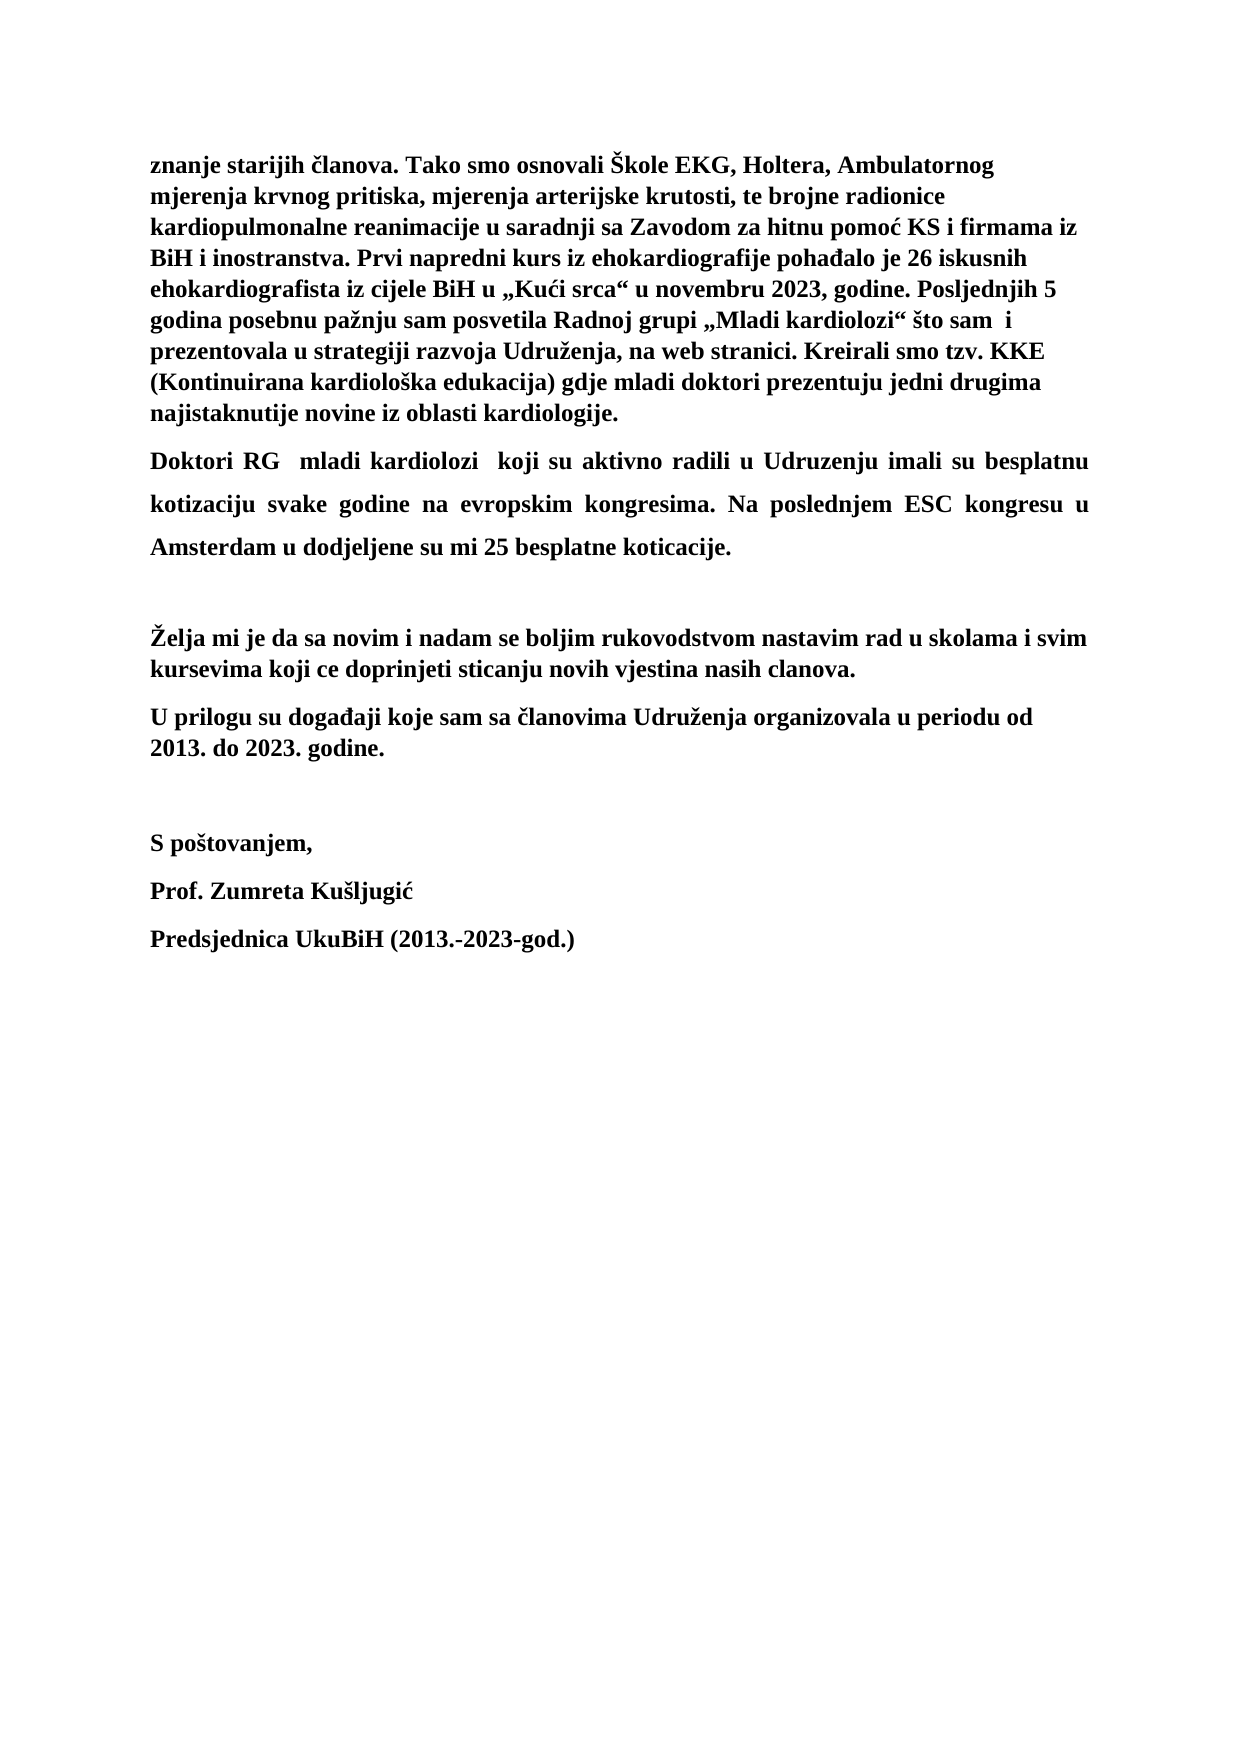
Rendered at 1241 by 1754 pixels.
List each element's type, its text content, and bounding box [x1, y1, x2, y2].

text S poštovanjem, [150, 828, 1090, 857]
text Predsjednica UkuBiH (2013.-2023-god.) [150, 924, 1090, 952]
text Želja mi je da sa novim i nadam se boljim rukovodstvom nastavim rad u skolama i svim kursevima koji ce doprinjeti sticanju novih vjestina nasih clanova. [150, 623, 1090, 683]
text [150, 150, 1090, 427]
text U prilogu su događaji koje sam sa članovima Udruženja organizovala u periodu od 2013. do 2023. godine. [150, 702, 1090, 762]
text Doktori RG mladi kardiolozi koji su aktivno radili u Udruzenju imali su besplatnu kotizaciju svake godine na evropskim kongresima. Na poslednjem ESC kongresu u Amsterdam u dodjeljene su mi 25 besplatne koticacije. [150, 446, 1090, 561]
text Prof. Zumreta Kušljugić [150, 876, 1090, 905]
